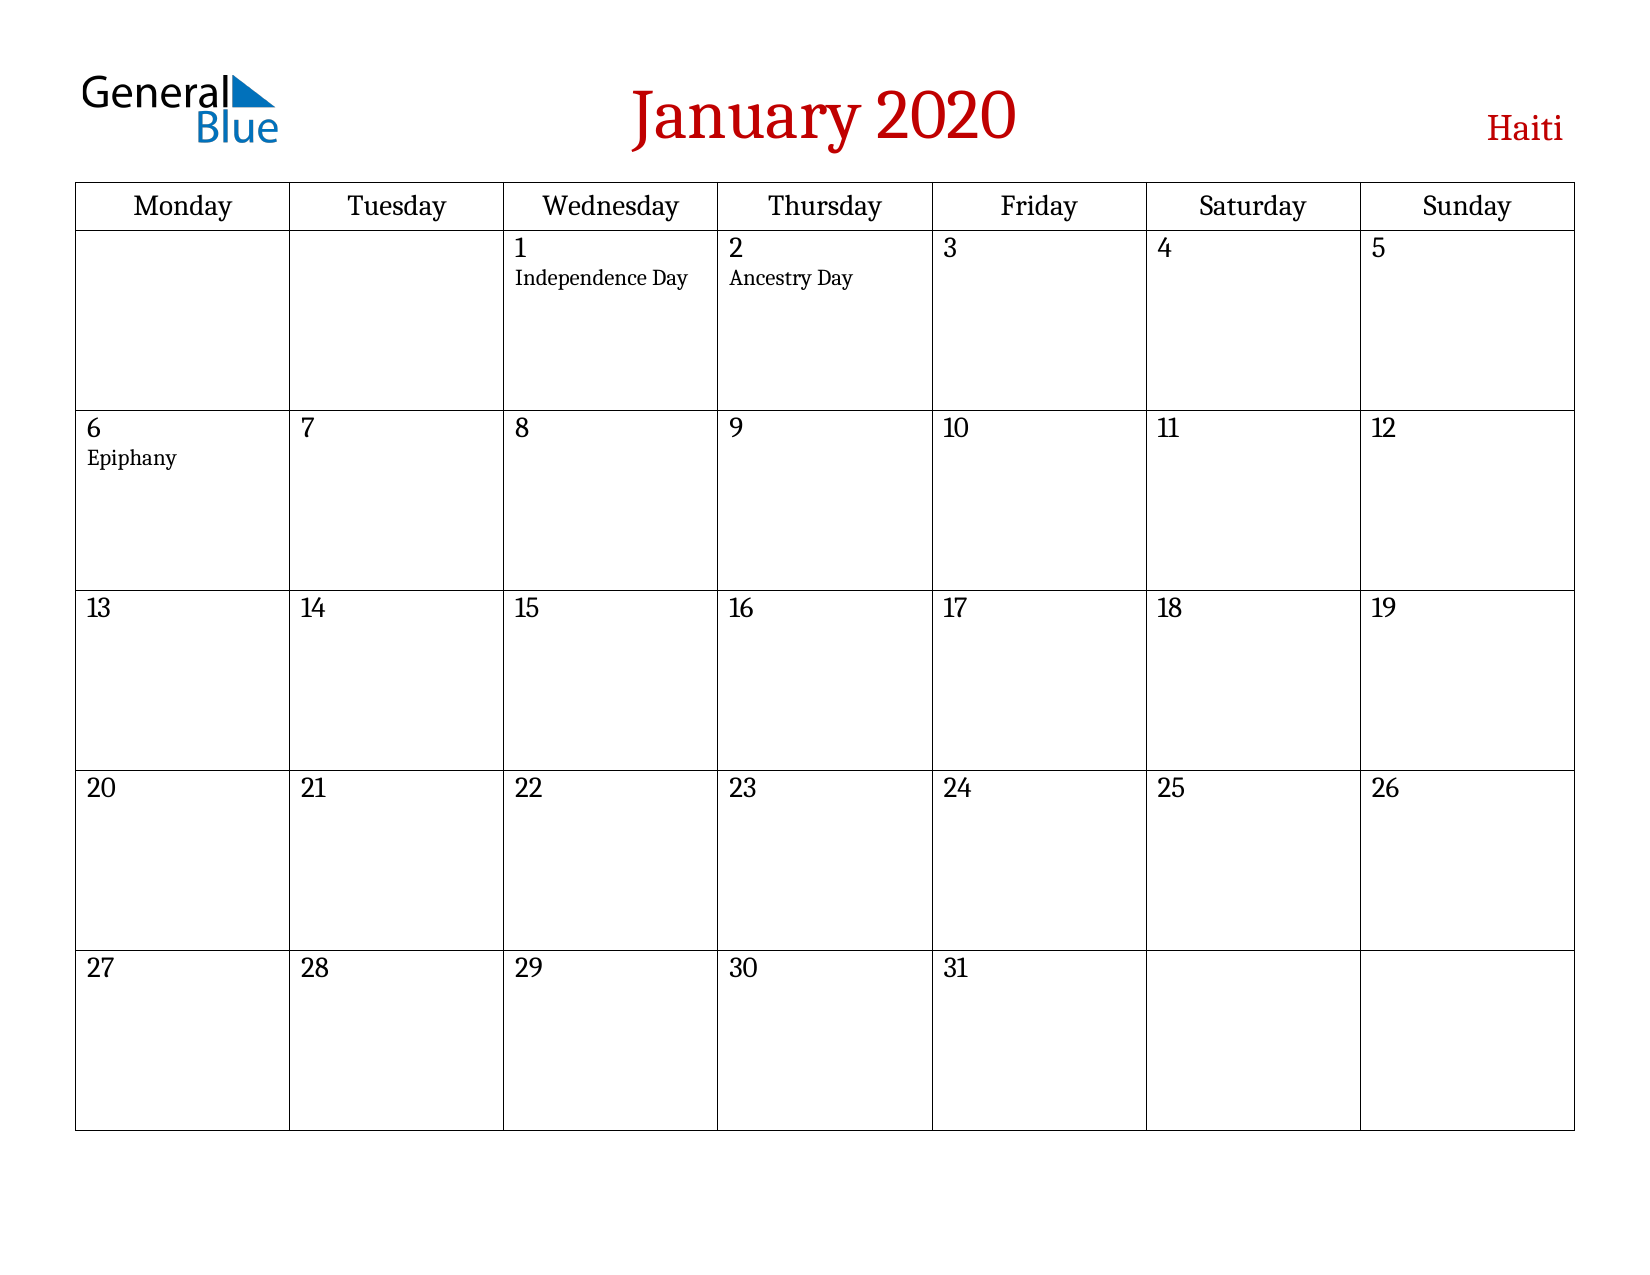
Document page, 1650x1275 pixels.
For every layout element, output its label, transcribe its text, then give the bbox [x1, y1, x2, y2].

table_cell [76, 625, 289, 770]
table_cell [290, 445, 503, 590]
table_cell Epiphany [76, 445, 289, 590]
table_cell 8 [504, 411, 717, 444]
table_cell [1147, 805, 1360, 950]
table_cell 16 [718, 591, 932, 625]
table_cell Sunday [1361, 183, 1574, 230]
table_cell [718, 625, 932, 770]
table_cell 7 [290, 411, 503, 444]
table_cell Thursday [718, 183, 932, 230]
table_cell [290, 265, 503, 410]
table_cell [290, 625, 503, 770]
table_cell Ancestry Day [718, 265, 932, 410]
table_cell Independence Day [504, 265, 717, 410]
table_cell [1361, 951, 1574, 985]
table_cell 27 [76, 951, 289, 985]
table_cell 2 [718, 231, 932, 264]
table_cell [933, 985, 1146, 1130]
table_cell [933, 625, 1146, 770]
table_cell [933, 805, 1146, 950]
table_cell [76, 231, 289, 264]
table_cell [1361, 985, 1574, 1130]
table_cell 26 [1361, 771, 1574, 805]
table_cell [1147, 265, 1360, 410]
table_cell [1147, 445, 1360, 590]
table_cell 22 [504, 771, 717, 805]
table_cell [1147, 985, 1360, 1130]
table_cell 1 [504, 231, 717, 264]
table_cell 3 [933, 231, 1146, 264]
table_cell [504, 445, 717, 590]
table_cell [504, 985, 717, 1130]
table_cell [76, 985, 289, 1130]
table_cell Wednesday [504, 183, 717, 230]
table_cell 9 [718, 411, 932, 444]
table_cell 13 [76, 591, 289, 625]
table_cell 14 [290, 591, 503, 625]
table_cell 31 [933, 951, 1146, 985]
table_cell [290, 805, 503, 950]
table_cell 23 [718, 771, 932, 805]
table_cell 19 [1361, 591, 1574, 625]
table_cell [1147, 951, 1360, 985]
table_cell [1361, 625, 1574, 770]
table_cell [1361, 445, 1574, 590]
table_cell [290, 231, 503, 264]
table_cell 11 [1147, 411, 1360, 444]
table_cell 21 [290, 771, 503, 805]
table_header [76, 75, 503, 182]
table_cell Saturday [1147, 183, 1360, 230]
table_cell Monday [76, 183, 289, 230]
table_cell [76, 265, 289, 410]
table_cell [504, 625, 717, 770]
table_cell [76, 805, 289, 950]
table_cell [718, 805, 932, 950]
table_cell [290, 985, 503, 1130]
picture [82, 75, 278, 143]
table_cell [1361, 265, 1574, 410]
table_cell [1147, 625, 1360, 770]
table_cell 24 [933, 771, 1146, 805]
table_cell 4 [1147, 231, 1360, 264]
table_cell 17 [933, 591, 1146, 625]
table_cell 29 [504, 951, 717, 985]
table_cell [933, 265, 1146, 410]
table_cell 25 [1147, 771, 1360, 805]
table_cell 18 [1147, 591, 1360, 625]
table_header Haiti [1146, 75, 1574, 182]
table_cell [718, 445, 932, 590]
table_cell 5 [1361, 231, 1574, 264]
table_cell 15 [504, 591, 717, 625]
table_cell Friday [933, 183, 1146, 230]
table_cell Tuesday [290, 183, 503, 230]
table_cell 6 [76, 411, 289, 444]
table_cell [933, 445, 1146, 590]
table_cell [504, 805, 717, 950]
table_header January 2020 [504, 75, 1146, 182]
table_cell 12 [1361, 411, 1574, 444]
table_cell [1361, 805, 1574, 950]
table_cell 20 [76, 771, 289, 805]
table_cell 30 [718, 951, 932, 985]
table_cell 10 [933, 411, 1146, 444]
table_cell 28 [290, 951, 503, 985]
table_cell [718, 985, 932, 1130]
